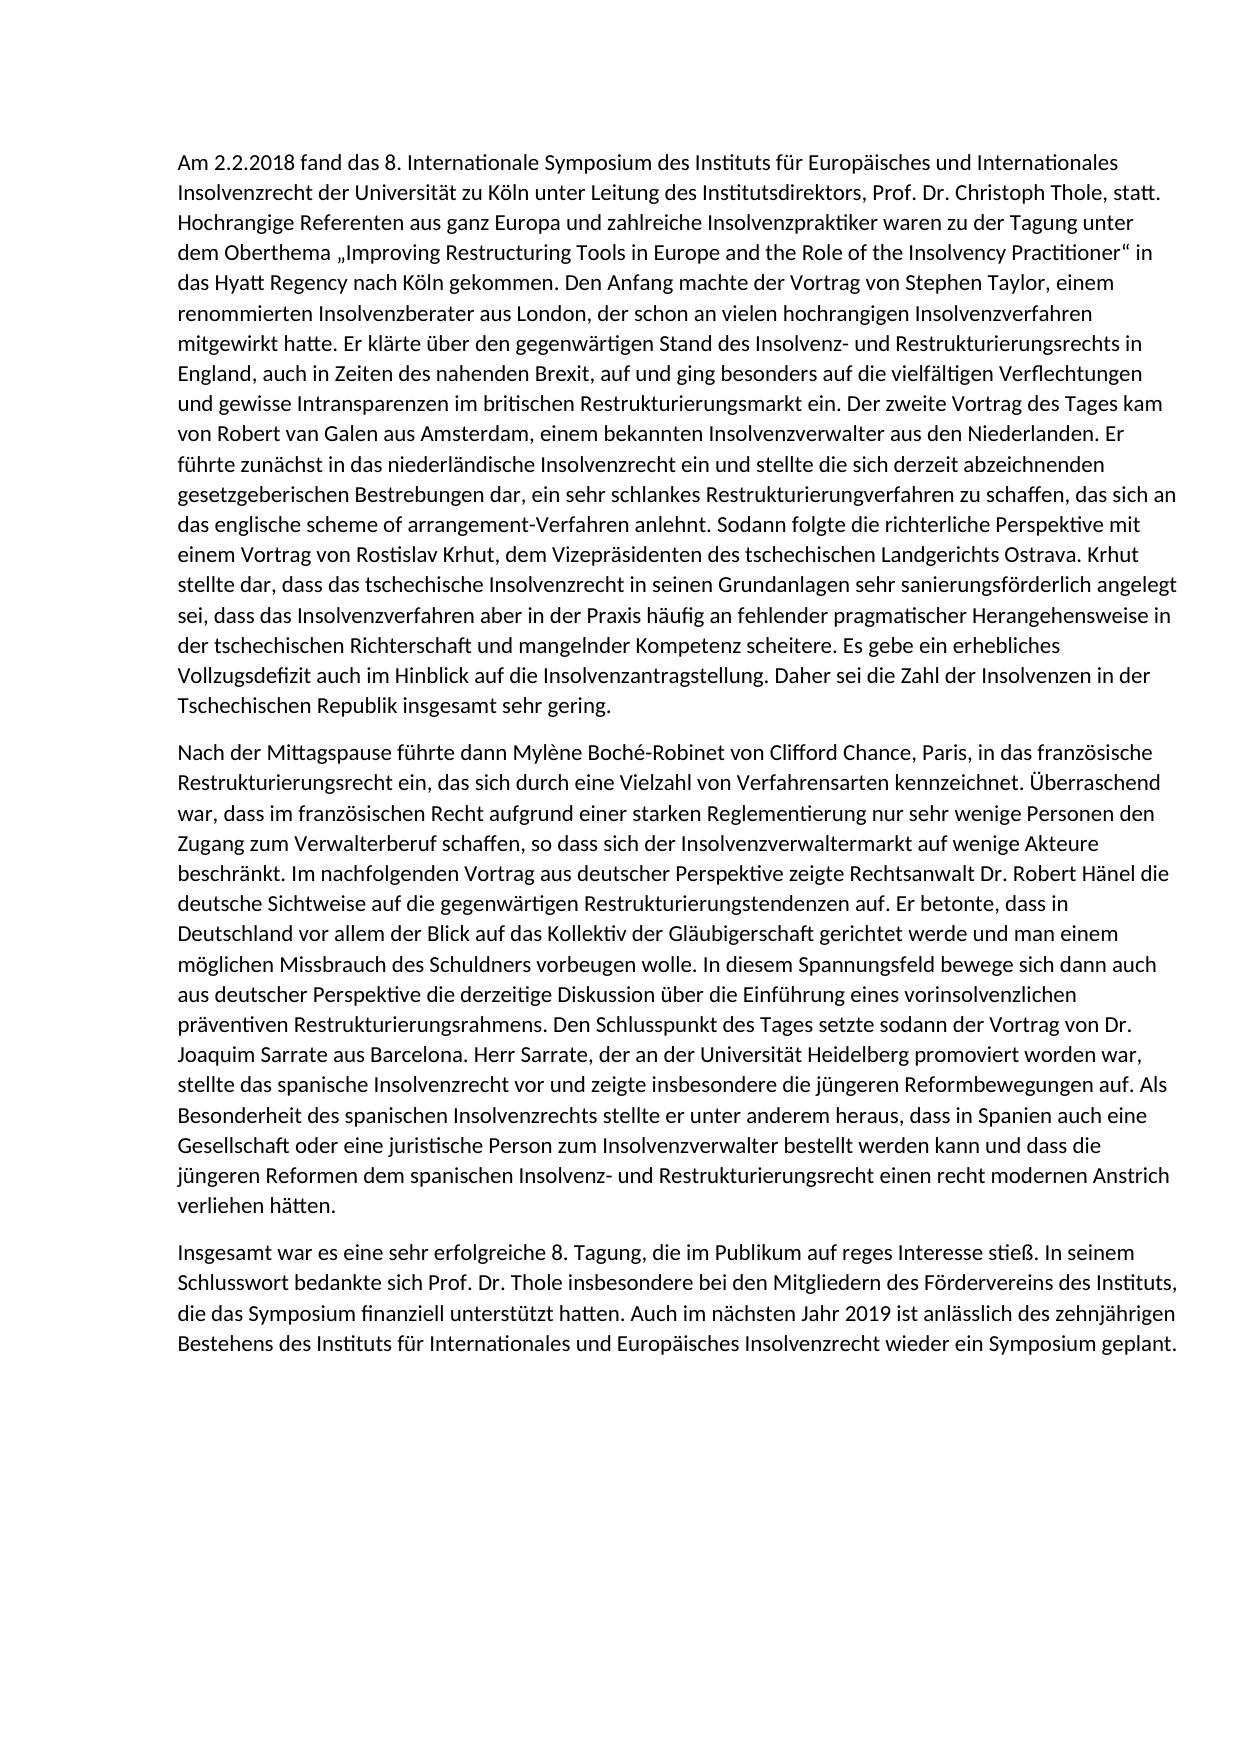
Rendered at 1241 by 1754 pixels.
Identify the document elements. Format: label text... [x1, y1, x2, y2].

text Nach der Mittagspause führte dann Mylène Boché-Robinet von Clifford Chance, Paris, in das französische Restrukturierungsrecht ein, das sich durch eine Vielzahl von Verfahrensarten kennzeichnet. Überraschend war, dass im französischen Recht aufgrund einer starken Reglementierung nur sehr wenige Personen den Zugang zum Verwalterberuf schaffen, so dass sich der Insolvenzverwaltermarkt auf wenige Akteure beschränkt. Im nachfolgenden Vortrag aus deutscher Perspektive zeigte Rechtsanwalt Dr. Robert Hänel die deutsche Sichtweise auf die gegenwärtigen Restrukturierungstendenzen auf. Er betonte, dass in Deutschland vor allem der Blick auf das Kollektiv der Gläubigerschaft gerichtet werde und man einem möglichen Missbrauch des Schuldners vorbeugen wolle. In diesem Spannungsfeld bewege sich dann auch aus deutscher Perspektive die derzeitige Diskussion über die Einführung eines vorinsolvenzlichen präventiven Restrukturierungsrahmens. Den Schlusspunkt des Tages setzte sodann der Vortrag von Dr. Joaquim Sarrate aus Barcelona. Herr Sarrate, der an der Universität Heidelberg promoviert worden war, stellte das spanische Insolvenzrecht vor und zeigte insbesondere die jüngeren Reformbewegungen auf. Als Besonderheit des spanischen Insolvenzrechts stellte er unter anderem heraus, dass in Spanien auch eine Gesellschaft oder eine juristische Person zum Insolvenzverwalter bestellt werden kann und dass die jüngeren Reformen dem spanischen Insolvenz- und Restrukturierungsrecht einen recht modernen Anstrich verliehen hätten. [177, 738, 1181, 1219]
text Am 2.2.2018 fand das 8. Internationale Symposium des Instituts für Europäisches und Internationales Insolvenzrecht der Universität zu Köln unter Leitung des Institutsdirektors, Prof. Dr. Christoph Thole, statt. Hochrangige Referenten aus ganz Europa und zahlreiche Insolvenzpraktiker waren zu der Tagung unter dem Oberthema „Improving Restructuring Tools in Europe and the Role of the Insolvency Practitioner“ in das Hyatt Regency nach Köln gekommen. Den Anfang machte der Vortrag von Stephen Taylor, einem renommierten Insolvenzberater aus London, der schon an vielen hochrangigen Insolvenzverfahren mitgewirkt hatte. Er klärte über den gegenwärtigen Stand des Insolvenz- und Restrukturierungsrechts in England, auch in Zeiten des nahenden Brexit, auf und ging besonders auf die vielfältigen Verflechtungen und gewisse Intransparenzen im britischen Restrukturierungsmarkt ein. Der zweite Vortrag des Tages kam von Robert van Galen aus Amsterdam, einem bekannten Insolvenzverwalter aus den Niederlanden. Er führte zunächst in das niederländische Insolvenzrecht ein und stellte die sich derzeit abzeichnenden gesetzgeberischen Bestrebungen dar, ein sehr schlankes Restrukturierungverfahren zu schaffen, das sich an das englische scheme of arrangement-Verfahren anlehnt. Sodann folgte die richterliche Perspektive mit einem Vortrag von Rostislav Krhut, dem Vizepräsidenten des tschechischen Landgerichts Ostrava. Krhut stellte dar, dass das tschechische Insolvenzrecht in seinen Grundanlagen sehr sanierungsförderlich angelegt sei, dass das Insolvenzverfahren aber in der Praxis häufig an fehlender pragmatischer Herangehensweise in der tschechischen Richterschaft und mangelnder Kompetenz scheitere. Es gebe ein erhebliches Vollzugsdefizit auch im Hinblick auf die Insolvenzantragstellung. Daher sei die Zahl der Insolvenzen in der Tschechischen Republik insgesamt sehr gering. [177, 148, 1181, 719]
text Insgesamt war es eine sehr erfolgreiche 8. Tagung, die im Publikum auf reges Interesse stieß. In seinem Schlusswort bedankte sich Prof. Dr. Thole insbesondere bei den Mitgliedern des Fördervereins des Instituts, die das Symposium finanziell unterstützt hatten. Auch im nächsten Jahr 2019 ist anlässlich des zehnjährigen Bestehens des Instituts für Internationales und Europäisches Insolvenzrecht wieder ein Symposium geplant. [177, 1238, 1181, 1357]
